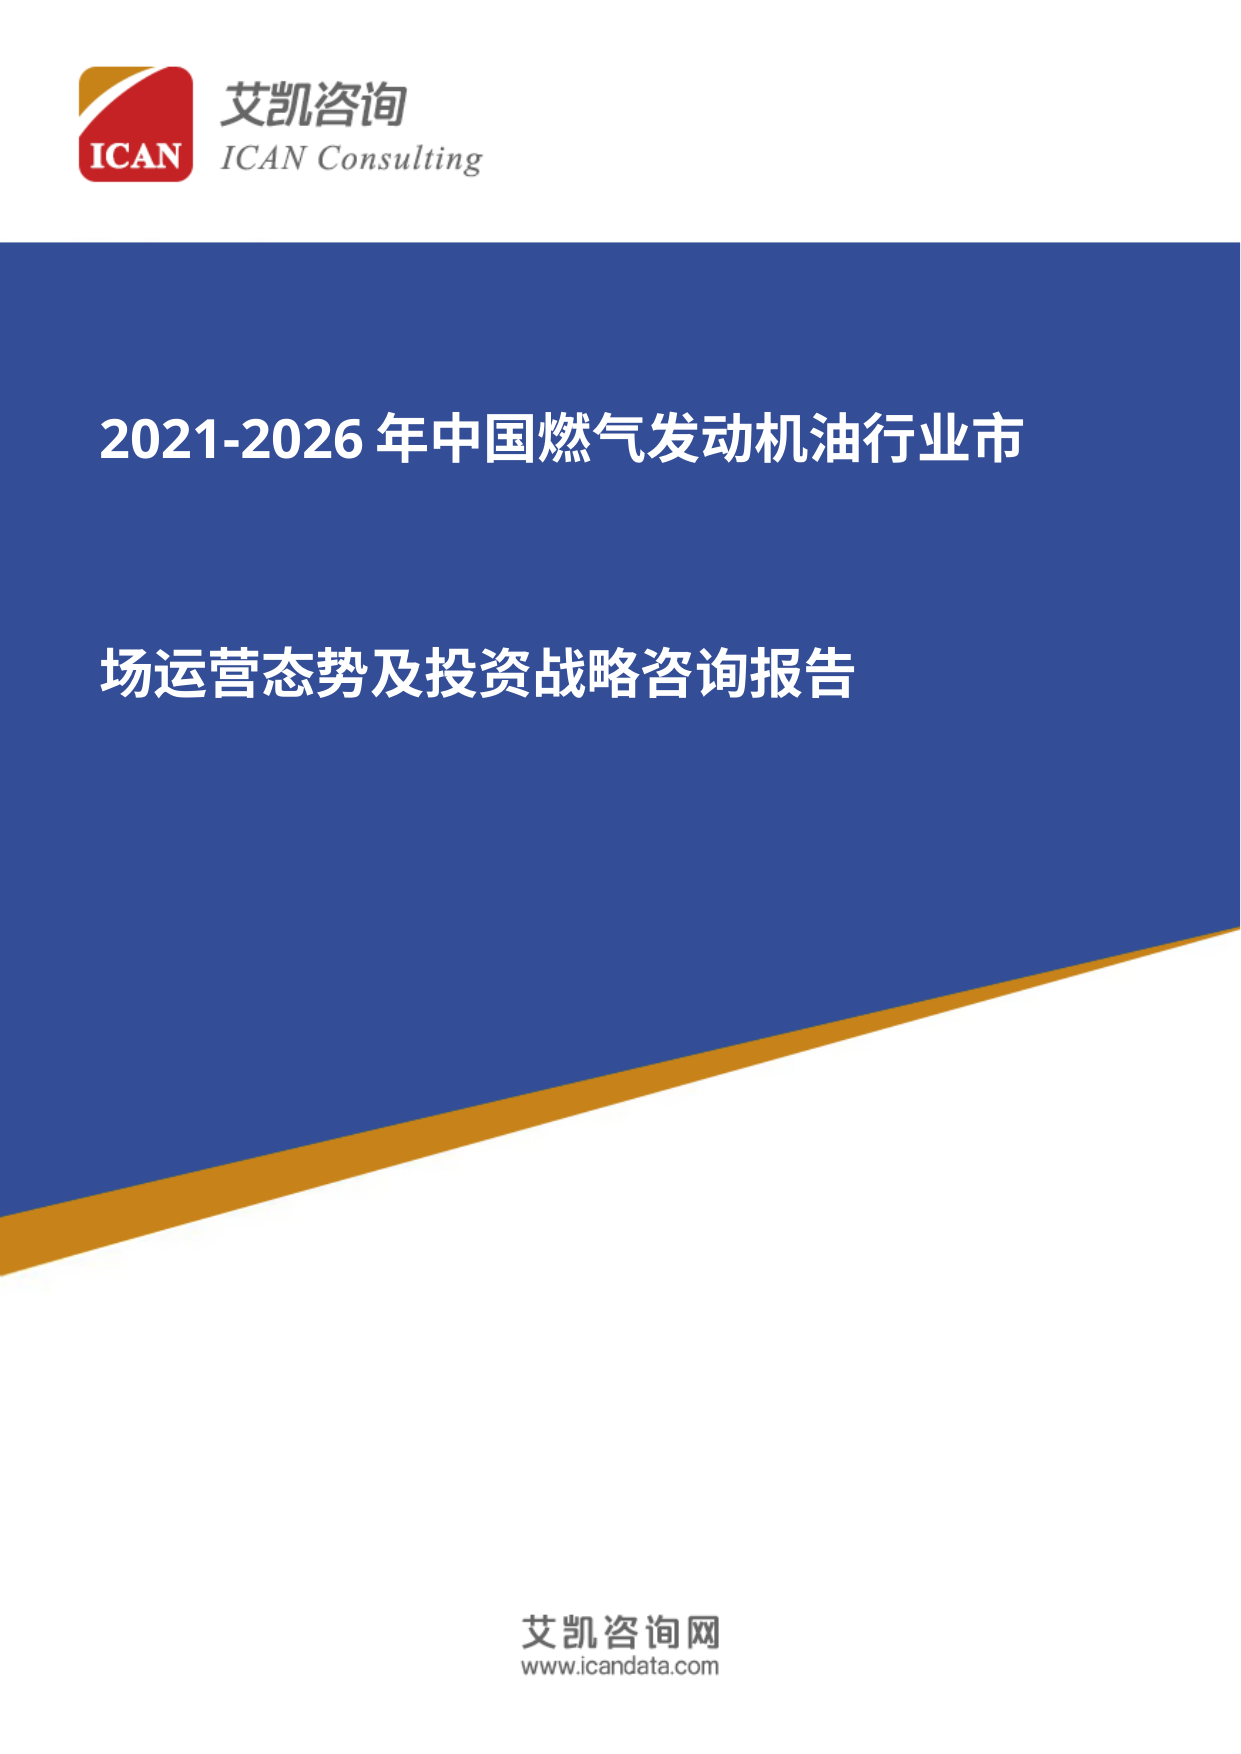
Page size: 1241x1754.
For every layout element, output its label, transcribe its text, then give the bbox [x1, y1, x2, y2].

picture [0, 5, 1241, 1754]
subtitle 2021-2026年中国燃气发动机油行业市场运营态势及投资战略咨询报告 [99, 386, 1053, 718]
